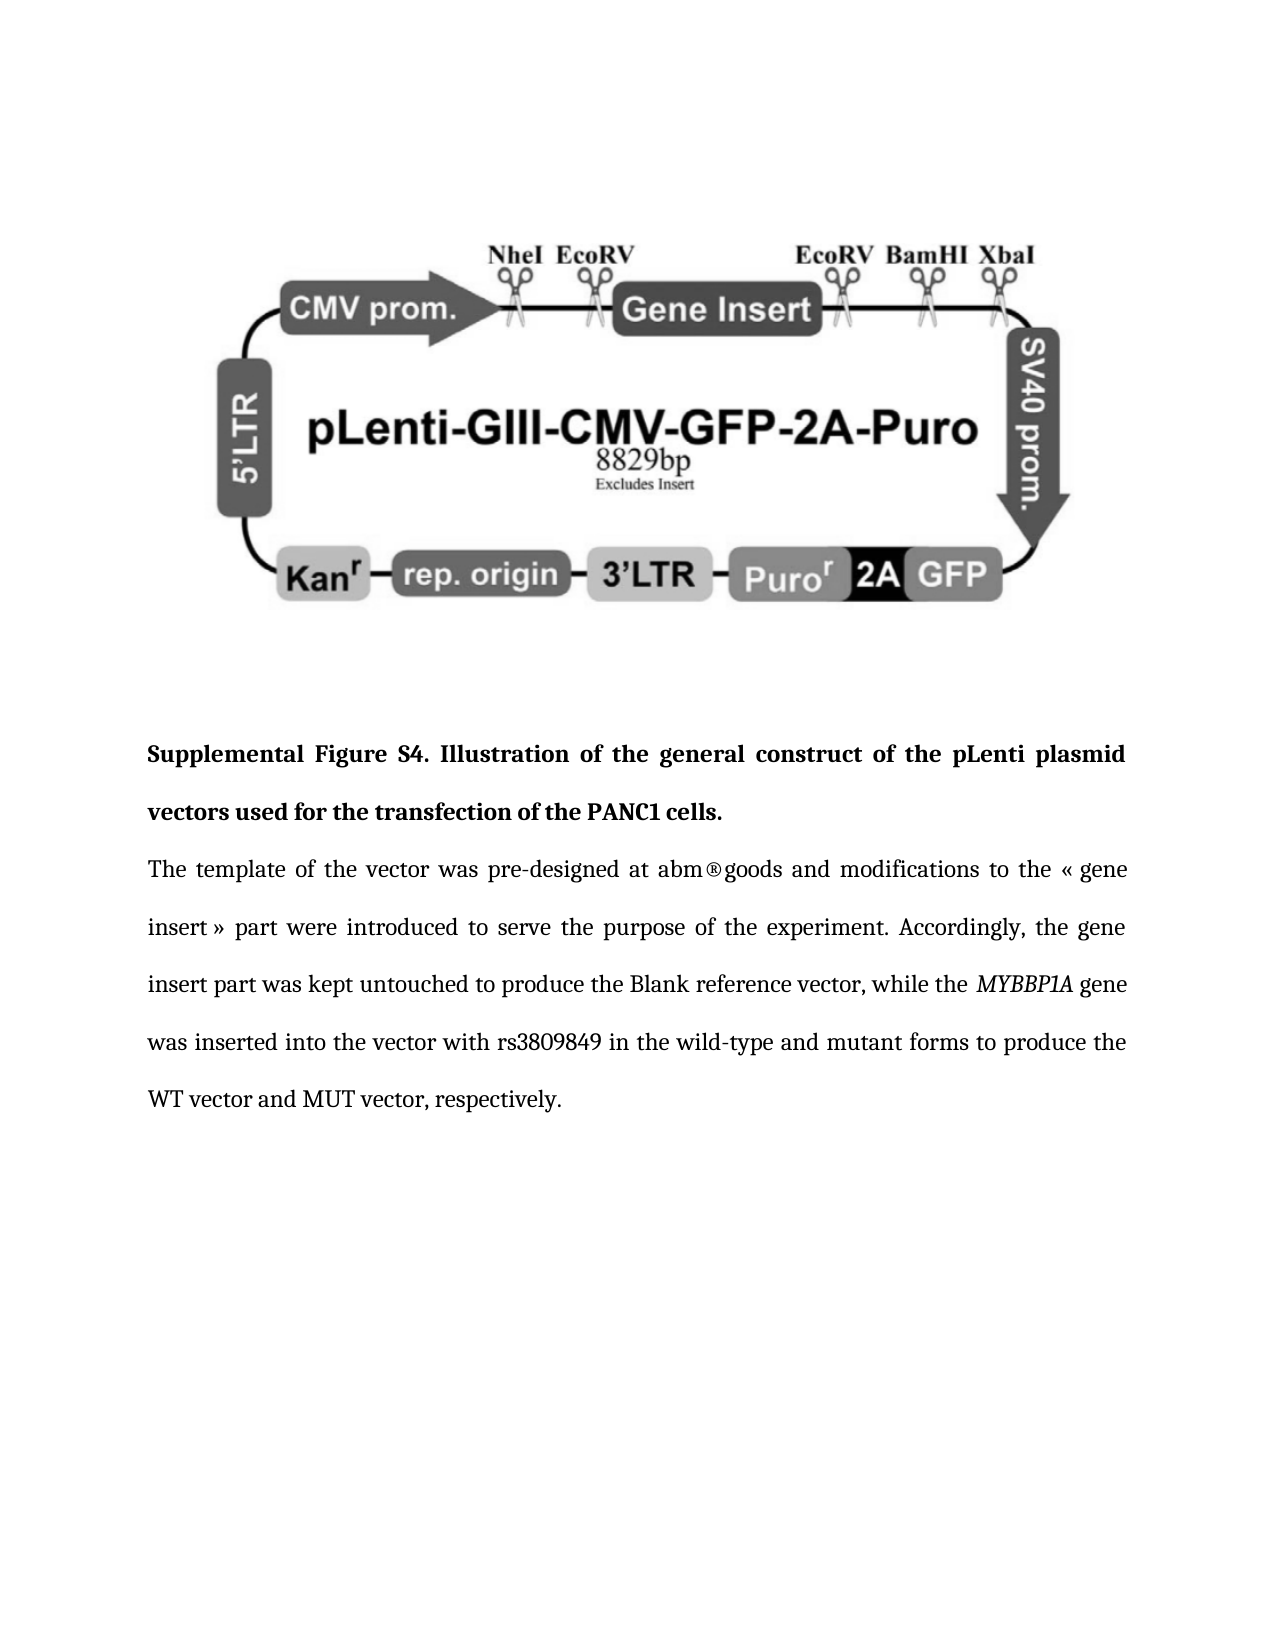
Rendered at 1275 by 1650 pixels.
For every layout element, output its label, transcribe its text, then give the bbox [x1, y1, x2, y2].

text The template of the vector was pre-designed at abm®goods and modifications to the « gene insert » part were introduced to serve the purpose of the experiment. Accordingly, the gene insert part was kept untouched to produce the Blank reference vector, while the MYBBP1A gene was inserted into the vector with rs3809849 in the wild-type and mutant forms to produce the WT vector and MUT vector, respectively. [148, 855, 1127, 1114]
text Supplemental Figure S4. Illustration of the general construct of the pLenti plasmid vectors used for the transfection of the PANC1 cells. [148, 740, 1127, 827]
